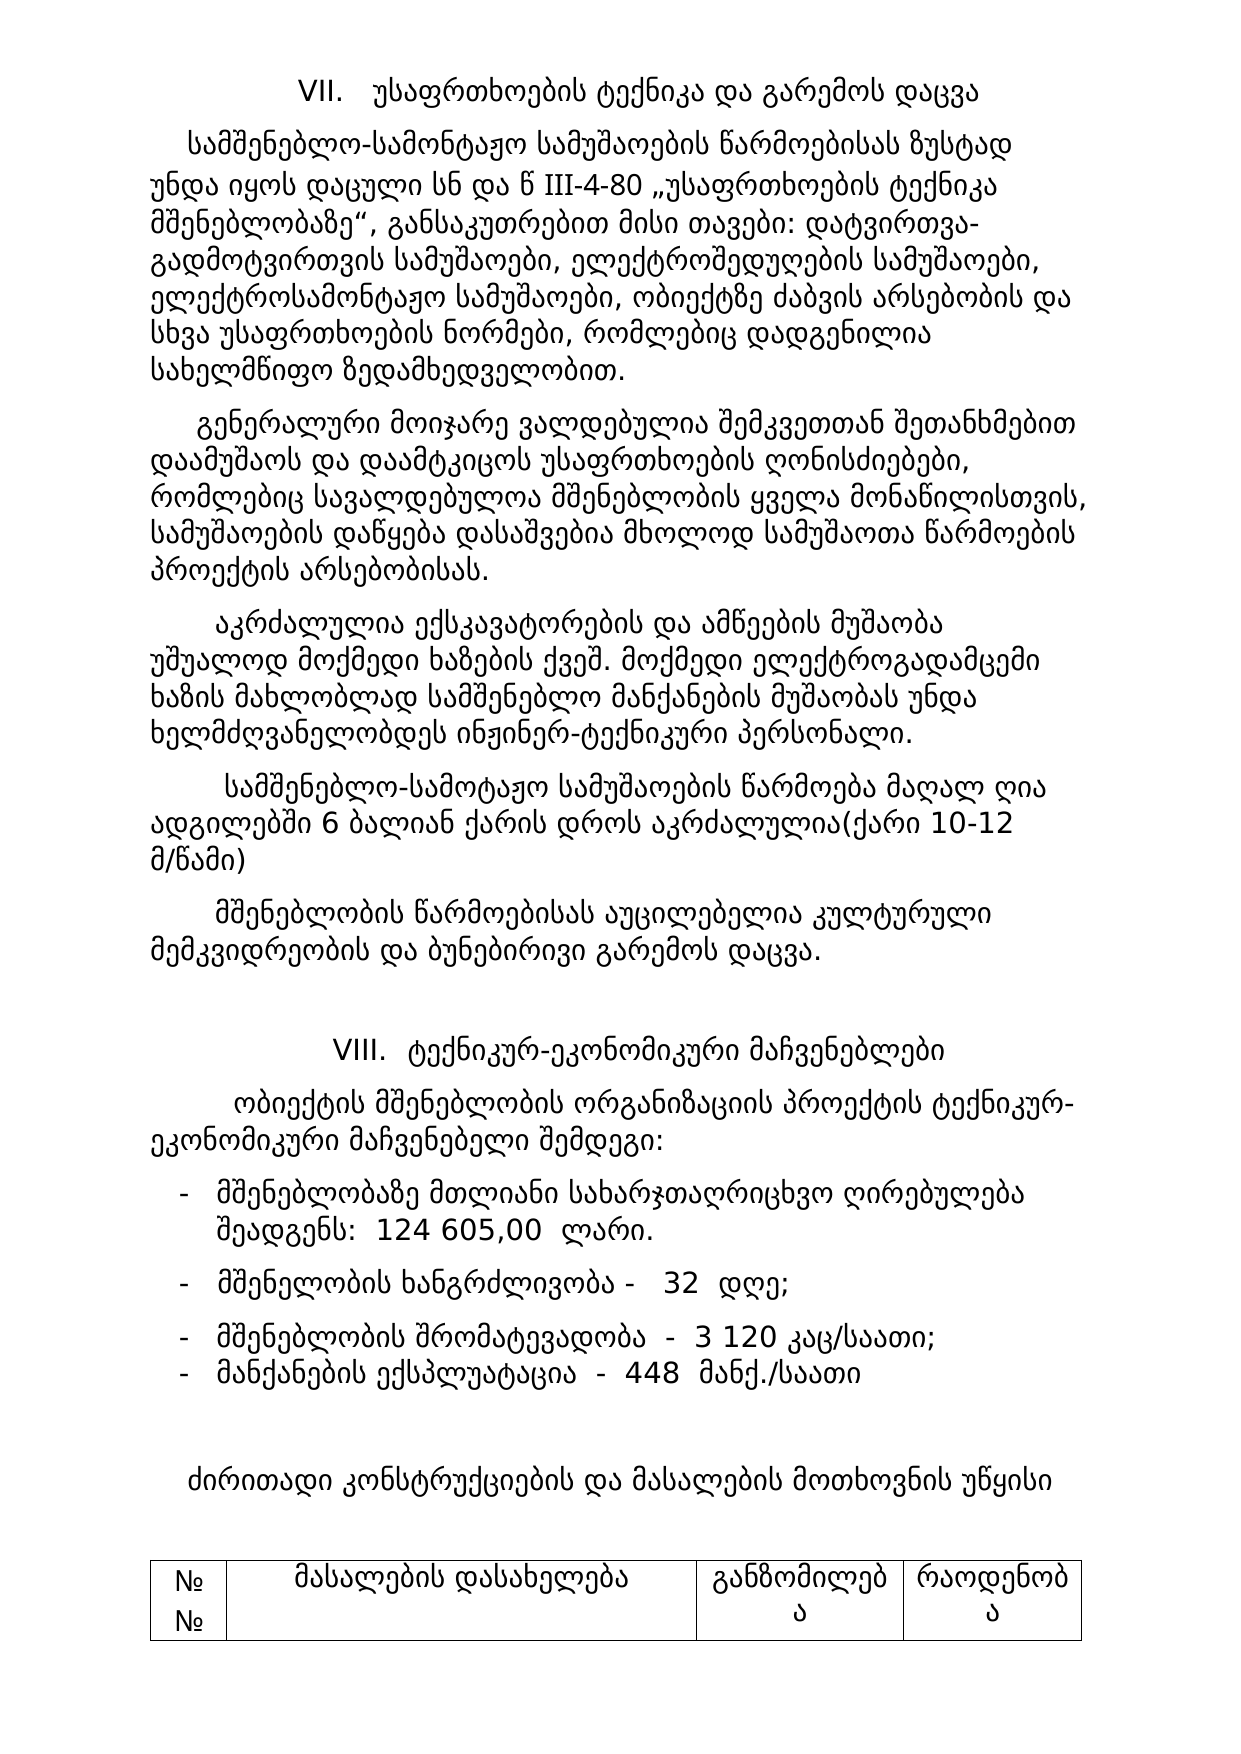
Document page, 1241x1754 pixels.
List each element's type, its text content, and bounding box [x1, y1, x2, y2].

table_header რაოდენობა [904, 1561, 1081, 1640]
text გენერალური მოიჯარე ვალდებულია შემკვეთთან შეთანხმებით დაამუშაოს და დაამტკიცოს უსაფრთხოების ღონისძიებები, რომლებიც სავალდებულოა მშენებლობის ყველა მონაწილისთვის, სამუშაოების დაწყება დასაშვებია მხოლოდ სამუშაოთა წარმოების პროექტის არსებობისას. [150, 407, 1090, 587]
text სამშენებლო-სამონტაჟო სამუშაოების წარმოებისას ზუსტად უნდა იყოს დაცული სნ და წ III-4-80 „უსაფრთხოების ტექნიკა მშენებლობაზე“, განსაკუთრებით მისი თავები: დატვირთვა-გადმოტვირთვის სამუშაოები, ელექტროშედუღების სამუშაოები, ელექტროსამონტაჟო სამუშაოები, ობიექტზე ძაბვის არსებობის და სხვა უსაფრთხოების ნორმები, რომლებიც დადგენილია სახელმწიფო ზედამხედველობით. [150, 127, 1090, 387]
text - მშენელობის ხანგრძლივობა - 32 დღე; [179, 1267, 1090, 1301]
text მშენებლობის წარმოებისას აუცილებელია კულტურული მემკვიდრეობის და ბუნებირივი გარემოს დაცვა. [150, 897, 1090, 967]
table_header №№ [151, 1561, 226, 1640]
text ძირითადი კონსტრუქციების და მასალების მოთხოვნის უწყისი [150, 1463, 1090, 1497]
text აკრძალულია ექსკავატორების და ამწეების მუშაობა უშუალოდ მოქმედი ხაზების ქვეშ. მოქმედი ელექტროგადამცემი ხაზის მახლობლად სამშენებლო მანქანების მუშაობას უნდა ხელმძღვანელობდეს ინჟინერ-ტექნიკური პერსონალი. [150, 607, 1090, 751]
list მშენებლობაზე მთლიანი სახარჯთაღრიცხვო ღირებულება შეადგენს: 124 605,00 ლარი. [179, 1177, 1090, 1247]
list მშენებლობის შრომატევადობა - 3 120 კაც/საათი; [179, 1320, 1090, 1354]
table_header მასალების დასახელება [227, 1561, 696, 1640]
table_header განზომილება [697, 1561, 903, 1640]
text ობიექტის მშენებლობის ორგანიზაციის პროექტის ტექნიკურ-ეკონომიკური მაჩვენებელი შემდეგი: [150, 1087, 1090, 1157]
list უსაფრთხოების ტექნიკა და გარემოს დაცვა [187, 74, 1090, 108]
list მანქანების ექსპლუატაცია - 448 მანქ./საათი [179, 1357, 1090, 1391]
text სამშენებლო-სამოტაჟო სამუშაოების წარმოება მაღალ ღია ადგილებში 6 ბალიან ქარის დროს აკრძალულია(ქარი 10-12 მ/წამი) [150, 770, 1090, 877]
list ტექნიკურ-ეკონომიკური მაჩვენებლები [187, 1033, 1090, 1067]
